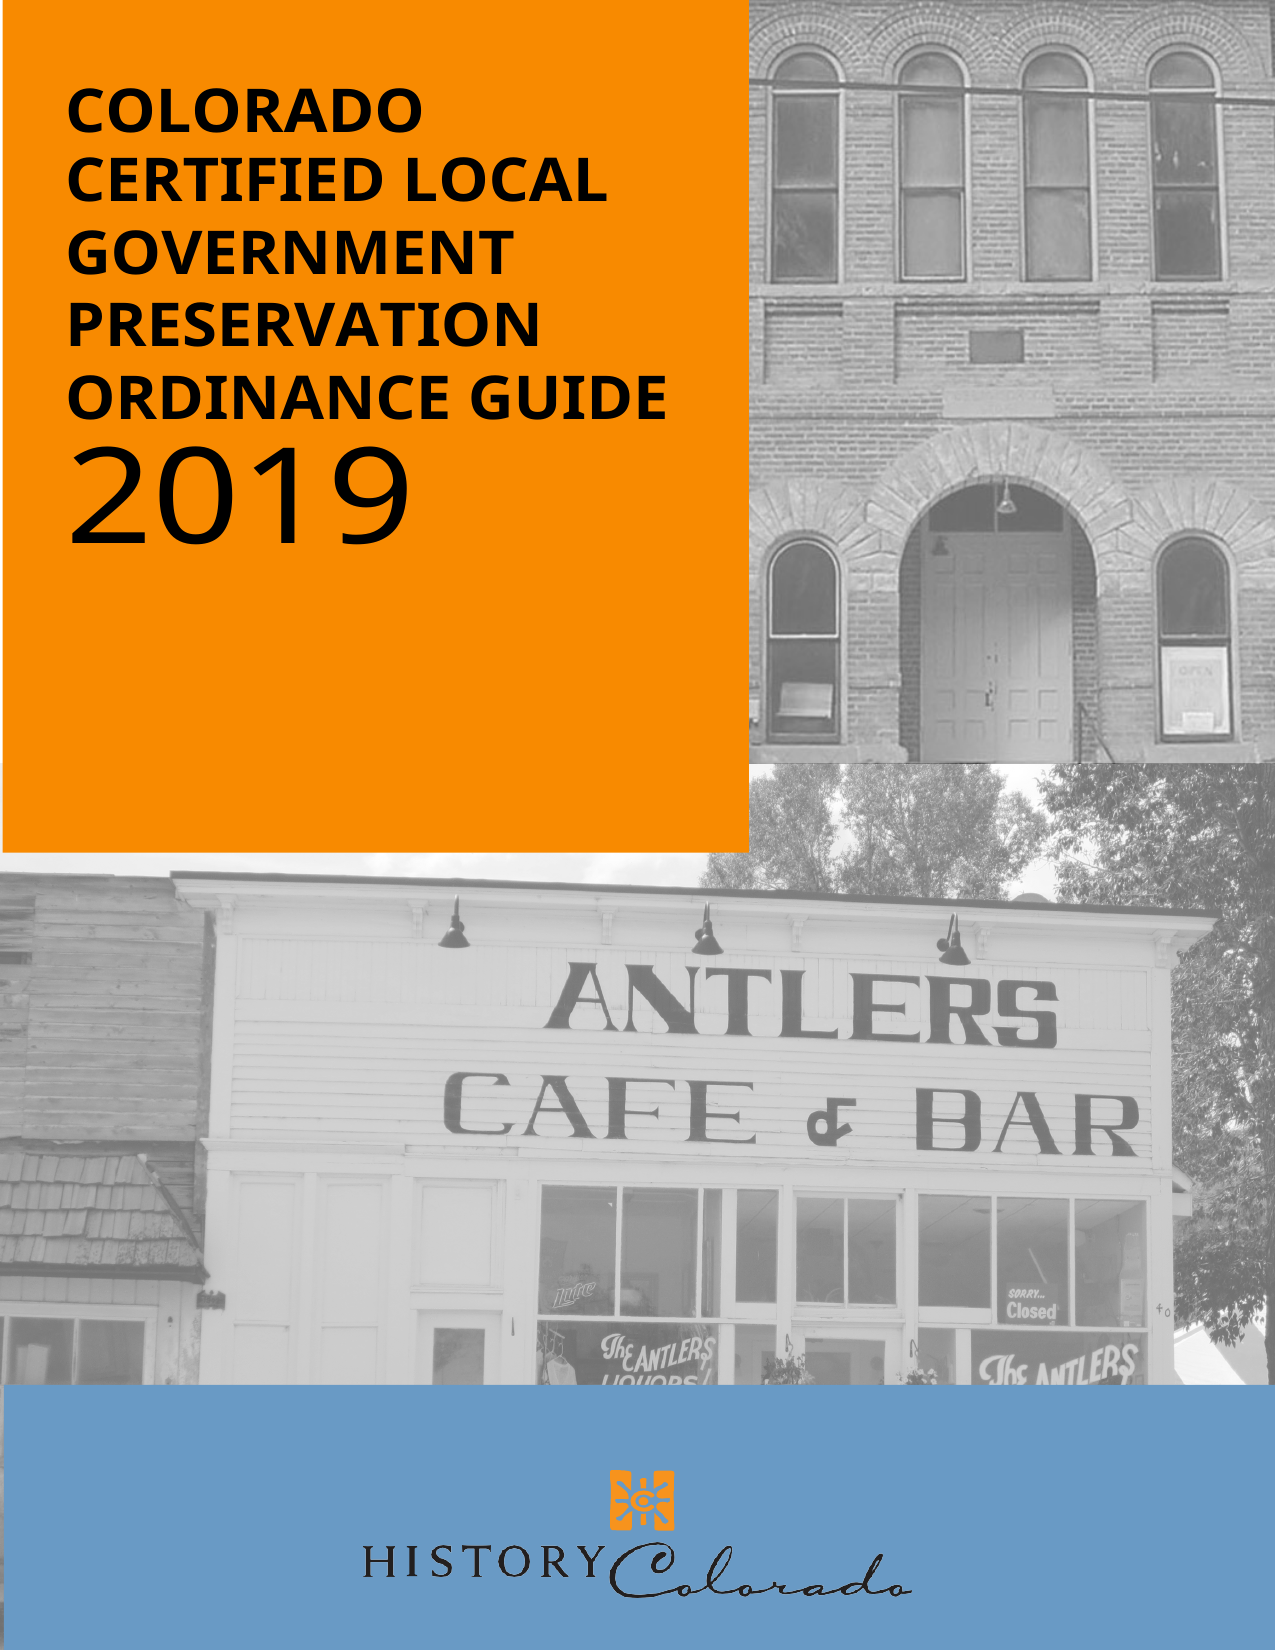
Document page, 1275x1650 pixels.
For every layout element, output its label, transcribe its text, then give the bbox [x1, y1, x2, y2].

picture [0, 570, 1275, 1650]
picture [749, 0, 1275, 437]
text 2019 [65, 437, 1275, 570]
picture [431, 1545, 452, 1577]
picture [541, 1542, 912, 1598]
picture [462, 1545, 491, 1577]
text COLORADO CERTIFIED LOCAL GOVERNMENT PRESERVATION ORDINANCE GUIDE [65, 74, 692, 437]
picture [498, 1545, 530, 1577]
picture [363, 1546, 395, 1577]
